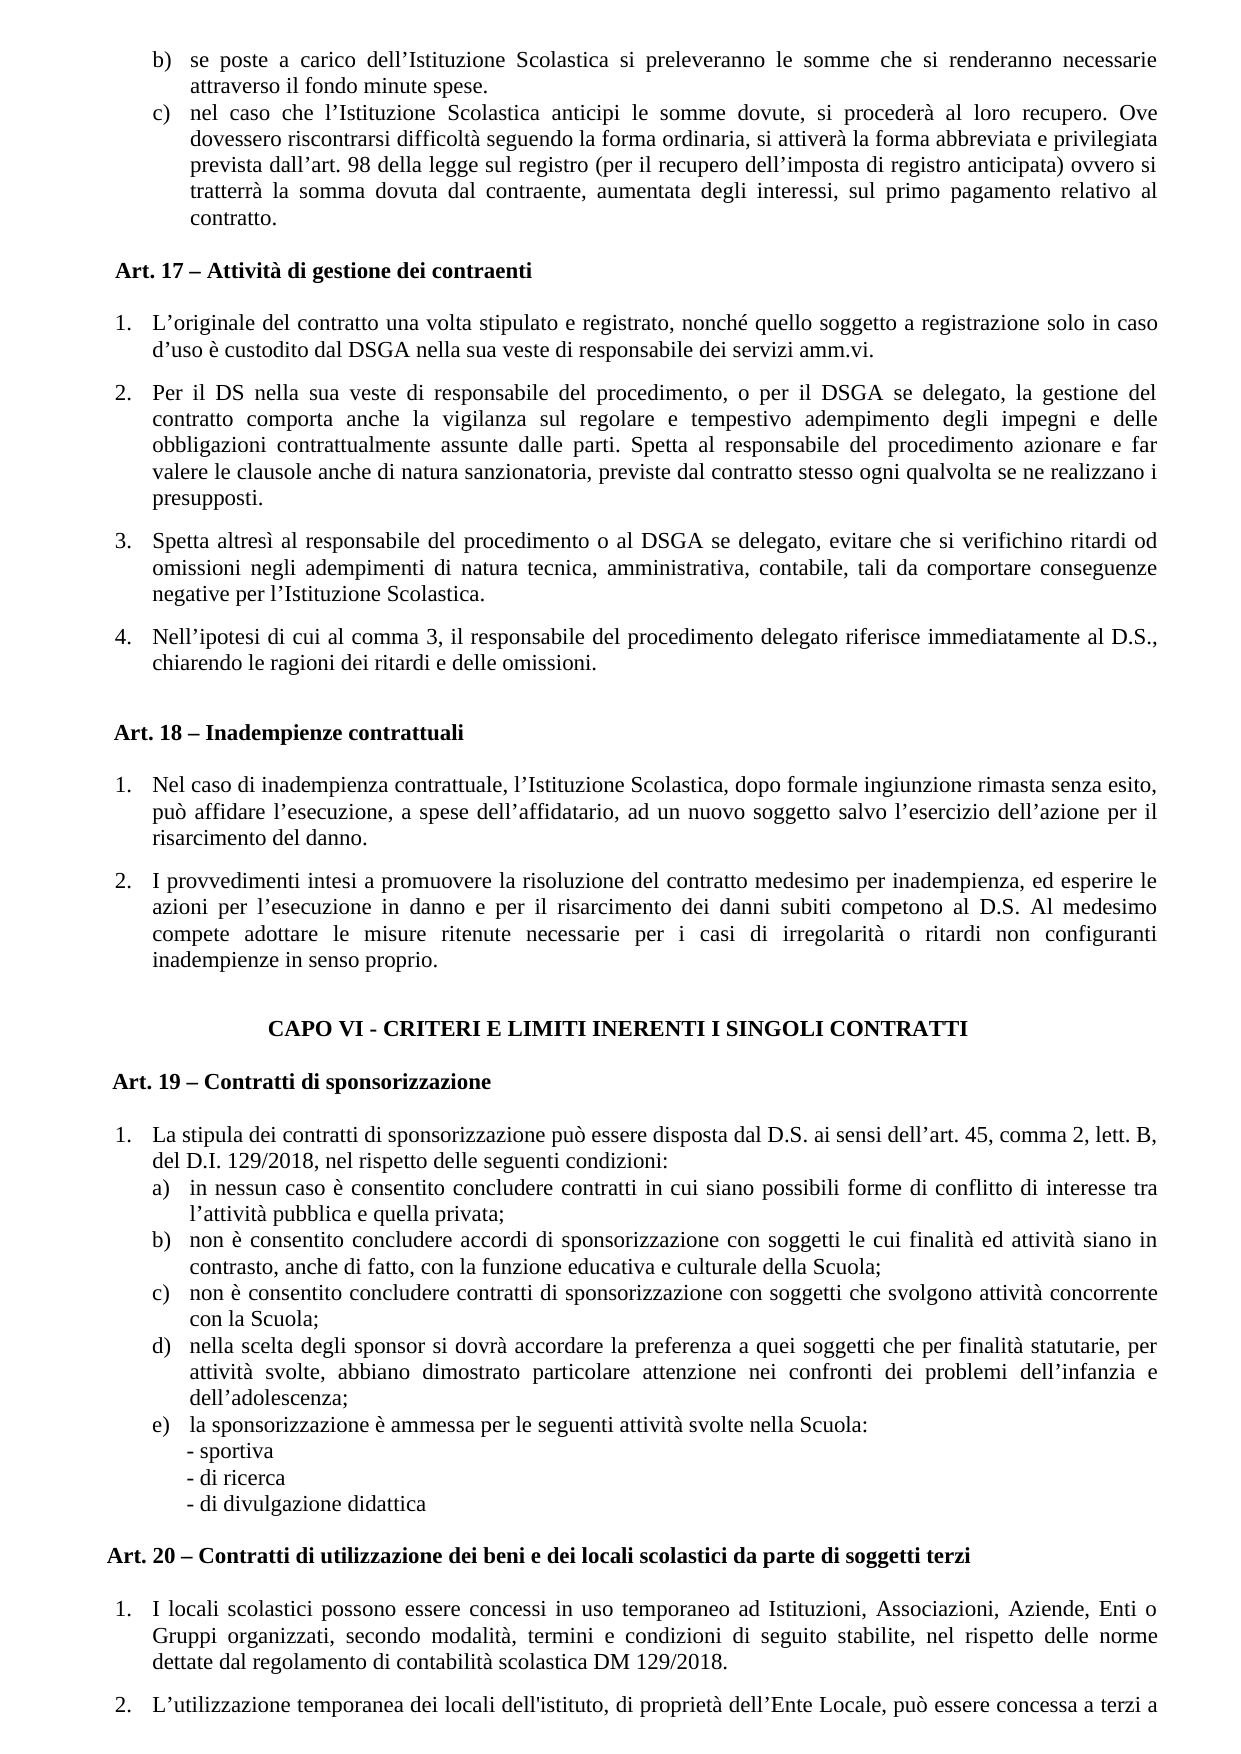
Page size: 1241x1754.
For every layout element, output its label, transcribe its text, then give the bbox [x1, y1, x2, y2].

list se poste a carico dell’Istituzione Scolastica si preleveranno le somme che si renderanno necessarie attraverso il fondo minute spese. [152, 46, 1159, 98]
text - sportiva [186, 1437, 1159, 1463]
text Art. 19 – Contratti di sponsorizzazione [77, 1068, 1159, 1094]
list I provvedimenti intesi a promuovere la risoluzione del contratto medesimo per inadempienza, ed esperire le azioni per l’esecuzione in danno e per il risarcimento dei danni subiti competono al D.S. Al medesimo compete adottare le misure ritenute necessarie per i casi di irregolarità o ritardi non configuranti inadempienze in senso proprio. [114, 867, 1159, 972]
list Per il DS nella sua veste di responsabile del procedimento, o per il DSGA se delegato, la gestione del contratto comporta anche la vigilanza sul regolare e tempestivo adempimento degli impegni e delle obbligazioni contrattualmente assunte dalle parti. Spetta al responsabile del procedimento azionare e far valere le clausole anche di natura sanzionatoria, previste dal contratto stesso ogni qualvolta se ne realizzano i presupposti. [114, 379, 1159, 511]
text - di ricerca [186, 1463, 1159, 1490]
list La stipula dei contratti di sponsorizzazione può essere disposta dal D.S. ai sensi dell’art. 45, comma 2, lett. B, del D.I. 129/2018, nel rispetto delle seguenti condizioni: [114, 1121, 1159, 1174]
list nel caso che l’Istituzione Scolastica anticipi le somme dovute, si procederà al loro recupero. Ove dovessero riscontrarsi difficoltà seguendo la forma ordinaria, si attiverà la forma abbreviata e privilegiata prevista dall’art. 98 della legge sul registro (per il recupero dell’imposta di registro anticipata) ovvero si tratterrà la somma dovuta dal contraente, aumentata degli interessi, sul primo pagamento relativo al contratto. [152, 98, 1159, 230]
list non è consentito concludere accordi di sponsorizzazione con soggetti le cui finalità ed attività siano in contrasto, anche di fatto, con la funzione educativa e culturale della Scuola; [152, 1226, 1159, 1279]
list Nell’ipotesi di cui al comma 3, il responsabile del procedimento delegato riferisce immediatamente al D.S., chiarendo le ragioni dei ritardi e delle omissioni. [114, 623, 1159, 676]
list nella scelta degli sponsor si dovrà accordare la preferenza a quei soggetti che per finalità statutarie, per attività svolte, abbiano dimostrato particolare attenzione nei confronti dei problemi dell’infanzia e dell’adolescenza; [152, 1332, 1159, 1411]
text Art. 17 – Attività di gestione dei contraenti [77, 257, 1159, 283]
list Spetta altresì al responsabile del procedimento o al DSGA se delegato, evitare che si verifichino ritardi od omissioni negli adempimenti di natura tecnica, amministrativa, contabile, tali da comportare conseguenze negative per l’Istituzione Scolastica. [114, 527, 1159, 606]
list in nessun caso è consentito concludere contratti in cui siano possibili forme di conflitto di interesse tra l’attività pubblica e quella privata; [152, 1174, 1159, 1226]
list la sponsorizzazione è ammessa per le seguenti attività svolte nella Scuola: [152, 1411, 1159, 1437]
list L’originale del contratto una volta stipulato e registrato, nonché quello soggetto a registrazione solo in caso d’uso è custodito dal DSGA nella sua veste di responsabile dei servizi amm.vi. [114, 309, 1159, 362]
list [114, 1691, 1159, 1717]
list non è consentito concludere contratti di sponsorizzazione con soggetti che svolgono attività concorrente con la Scuola; [152, 1279, 1159, 1332]
text - di divulgazione didattica [186, 1490, 1159, 1516]
list I locali scolastici possono essere concessi in uso temporaneo ad Istituzioni, Associazioni, Aziende, Enti o Gruppi organizzati, secondo modalità, termini e condizioni di seguito stabilite, nel rispetto delle norme dettate dal regolamento di contabilità scolastica DM 129/2018. [114, 1595, 1159, 1674]
text Art. 20 – Contratti di utilizzazione dei beni e dei locali scolastici da parte di soggetti terzi [77, 1543, 1159, 1569]
list Nel caso di inadempienza contrattuale, l’Istituzione Scolastica, dopo formale ingiunzione rimasta senza esito, può affidare l’esecuzione, a spese dell’affidatario, ad un nuovo soggetto salvo l’esercizio dell’azione per il risarcimento del danno. [114, 771, 1159, 850]
text Art. 18 – Inadempienze contrattuali [113, 719, 1159, 745]
text CAPO VI - CRITERI E LIMITI INERENTI I SINGOLI CONTRATTI [77, 1016, 1159, 1042]
